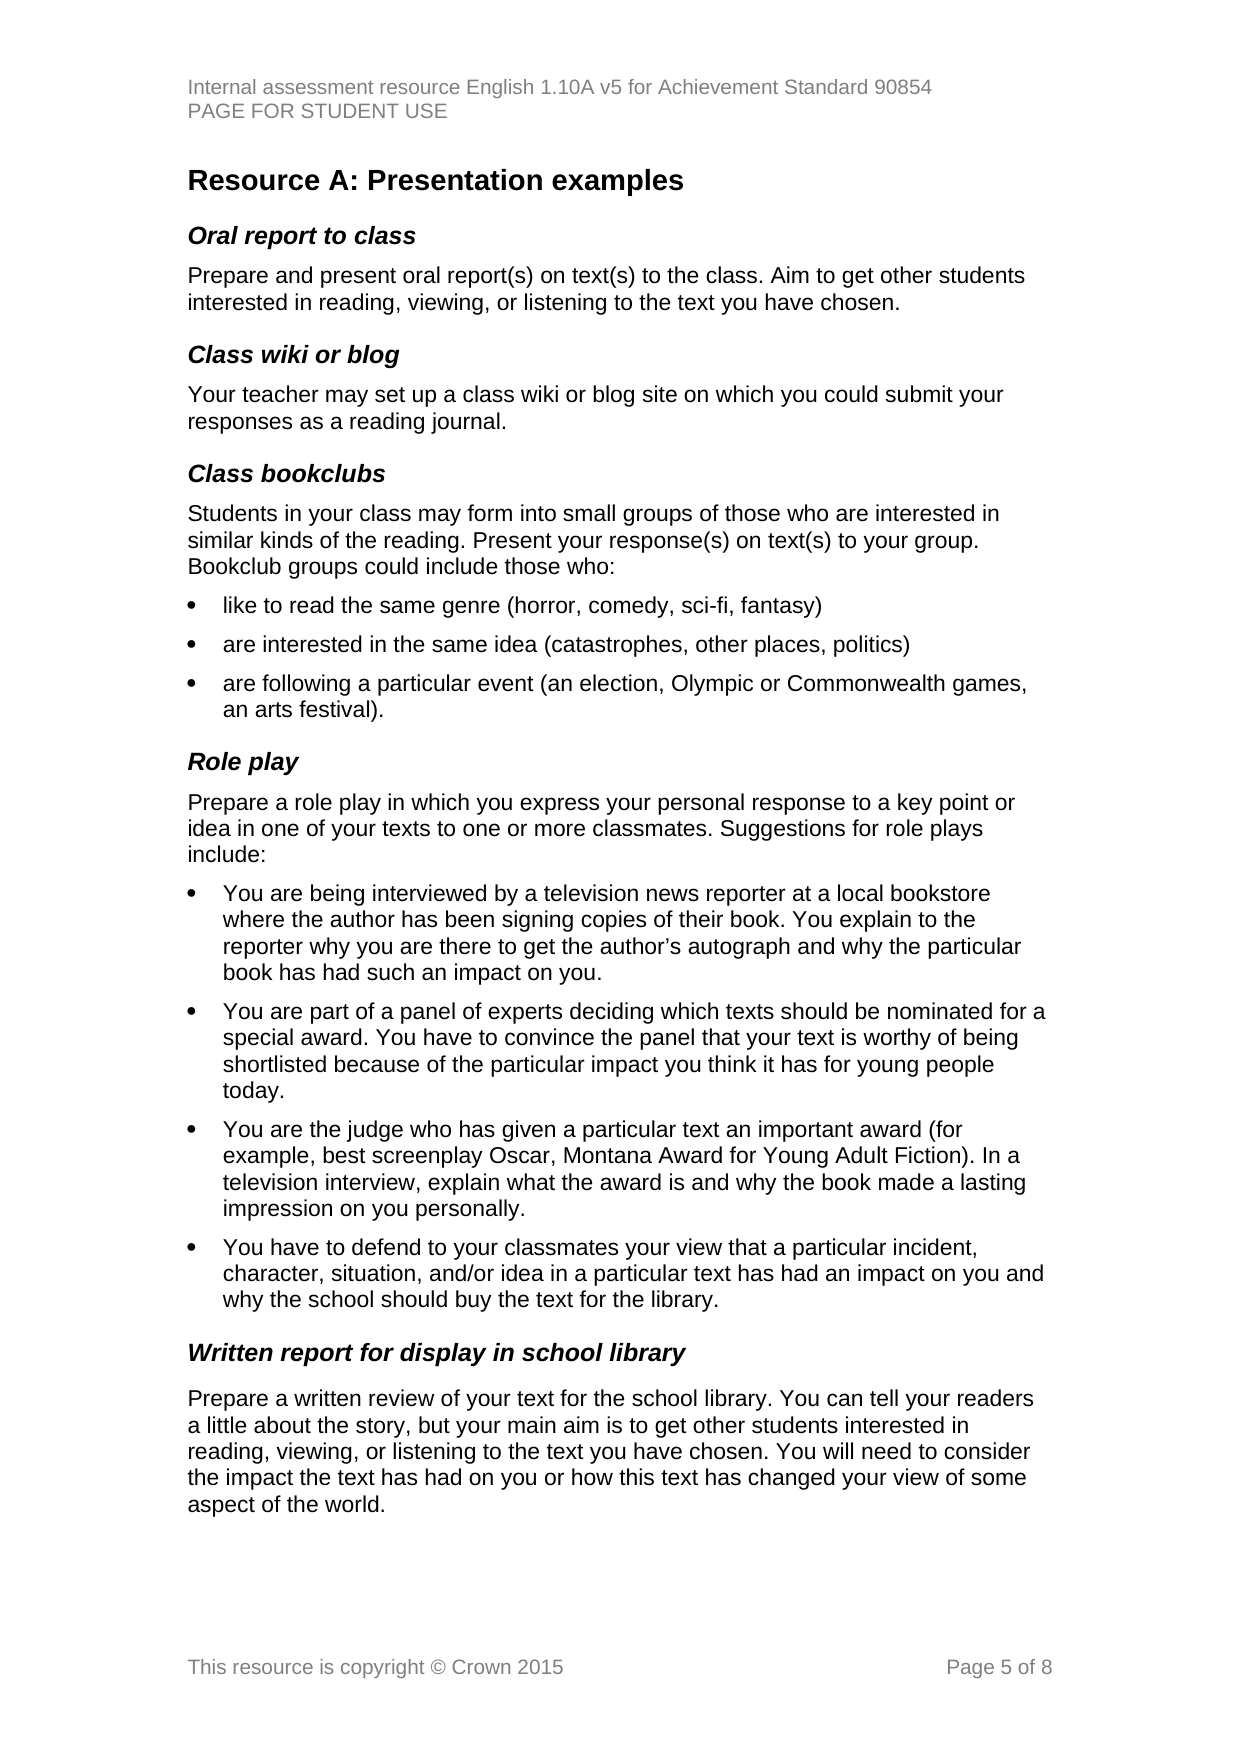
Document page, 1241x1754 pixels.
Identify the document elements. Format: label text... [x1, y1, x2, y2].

subtitle Role play [187, 747, 1053, 776]
text Prepare and present oral report(s) on text(s) to the class. Aim to get other students interested in reading, viewing, or listening to the text you have chosen. [187, 262, 1053, 315]
list like to read the same genre (horror, comedy, sci-fi, fantasy) [187, 592, 1053, 618]
subtitle Class bookclubs [187, 459, 1053, 488]
text Prepare a role play in which you express your personal response to a key point or idea in one of your texts to one or more classmates. Suggestions for role plays include: [187, 788, 1053, 867]
list are interested in the same idea (catastrophes, other places, politics) [187, 631, 1053, 657]
subtitle Written report for display in school library [187, 1338, 1053, 1367]
list You are being interviewed by a television news reporter at a local bookstore where the author has been signing copies of their book. You explain to the reporter why you are there to get the author’s autograph and why the particular book has had such an impact on you. [187, 880, 1053, 985]
text Students in your class may form into small groups of those who are interested in similar kinds of the reading. Present your response(s) on text(s) to your group. Bookclub groups could include those who: [187, 500, 1053, 579]
subtitle Oral report to class [187, 221, 1053, 250]
list are following a particular event (an election, Olympic or Commonwealth games, an arts festival). [187, 669, 1053, 722]
list You are part of a panel of experts deciding which texts should be nominated for a special award. You have to convince the panel that your text is worthy of being shortlisted because of the particular impact you think it has for young people today. [187, 998, 1053, 1103]
subtitle Class wiki or blog [187, 340, 1053, 369]
text Your teacher may set up a class wiki or blog site on which you could submit your responses as a reading journal. [187, 381, 1053, 434]
list You are the judge who has given a particular text an important award (for example, best screenplay Oscar, Montana Award for Young Adult Fiction). In a television interview, explain what the award is and why the book made a lasting impression on you personally. [187, 1116, 1053, 1221]
text Resource A: Presentation examples [187, 162, 1053, 196]
list You have to defend to your classmates your view that a particular incident, character, situation, and/or idea in a particular text has had an impact on you and why the school should buy the text for the library. [187, 1234, 1053, 1313]
text Prepare a written review of your text for the school library. You can tell your readers a little about the story, but your main aim is to get other students interested in reading, viewing, or listening to the text you have chosen. You will need to consider the impact the text has had on you or how this text has changed your view of some aspect of the world. [187, 1385, 1053, 1517]
